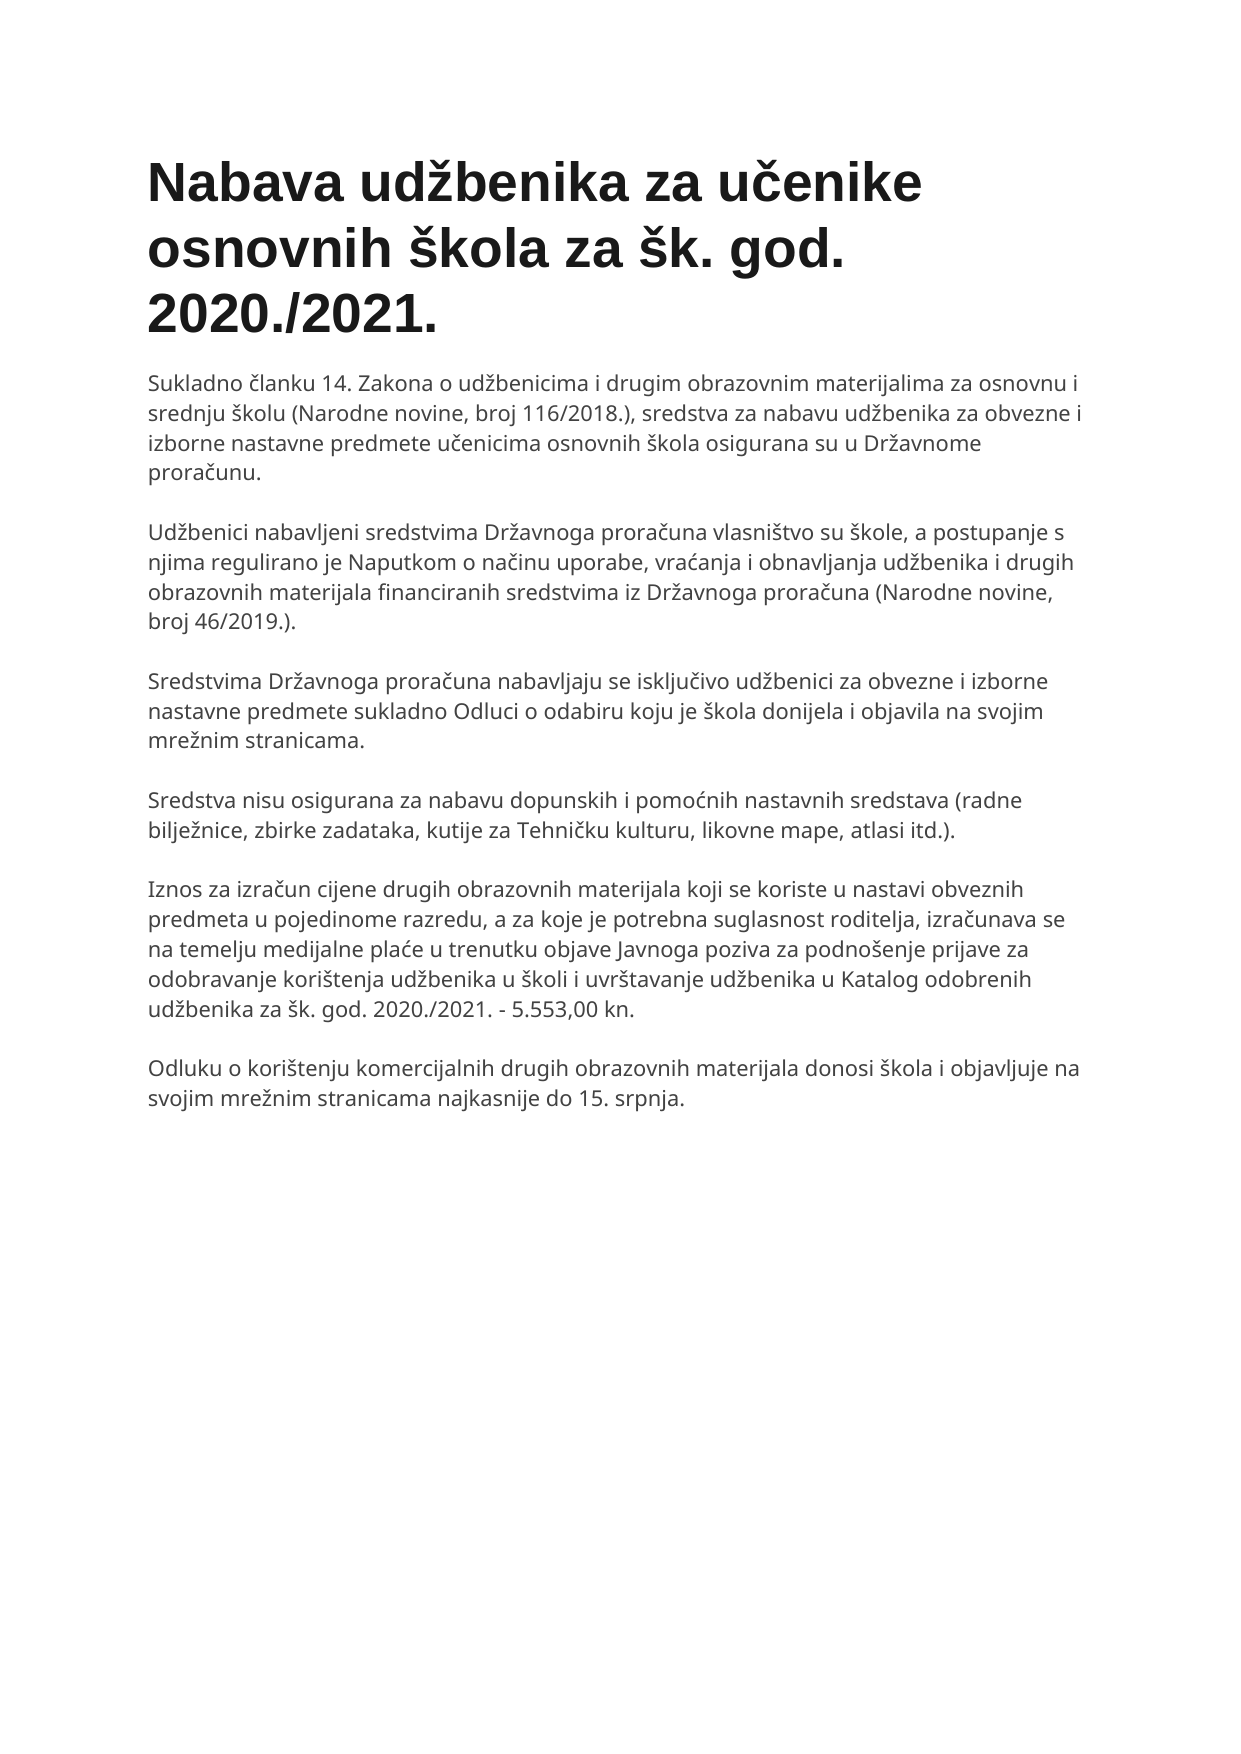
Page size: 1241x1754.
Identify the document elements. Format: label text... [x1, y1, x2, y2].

text Nabava udžbenika za učenike osnovnih škola za šk. god. 2020./2021. [148, 148, 1093, 344]
text Sukladno članku 14. Zakona o udžbenicima i drugim obrazovnim materijalima za osnovnu i srednju školu (Narodne novine, broj 116/2018.), sredstva za nabavu udžbenika za obvezne i izborne nastavne predmete učenicima osnovnih škola osigurana su u Državnome proračunu. Udžbenici nabavljeni sredstvima Državnoga proračuna vlasništvo su škole, a postupanje s njima regulirano je Naputkom o načinu uporabe, vraćanja i obnavljanja udžbenika i drugih obrazovnih materijala financiranih sredstvima iz Državnoga proračuna (Narodne novine, broj 46/2019.). Sredstvima Državnoga proračuna nabavljaju se isključivo udžbenici za obvezne i izborne nastavne predmete sukladno Odluci o odabiru koju je škola donijela i objavila na svojim mrežnim stranicama. Sredstva nisu osigurana za nabavu dopunskih i pomoćnih nastavnih sredstava (radne bilježnice, zbirke zadataka, kutije za Tehničku kulturu, likovne mape, atlasi itd.). Iznos za izračun cijene drugih obrazovnih materijala koji se koriste u nastavi obveznih predmeta u pojedinome razredu, a za koje je potrebna suglasnost roditelja, izračunava se na temelju medijalne plaće u trenutku objave Javnoga poziva za podnošenje prijave za odobravanje korištenja udžbenika u školi i uvrštavanje udžbenika u Katalog odobrenih udžbenika za šk. god. 2020./2021. - 5.553,00 kn. Odluku o korištenju komercijalnih drugih obrazovnih materijala donosi škola i objavljuje na svojim mrežnim stranicama najkasnije do 15. srpnja. [148, 368, 1093, 1113]
